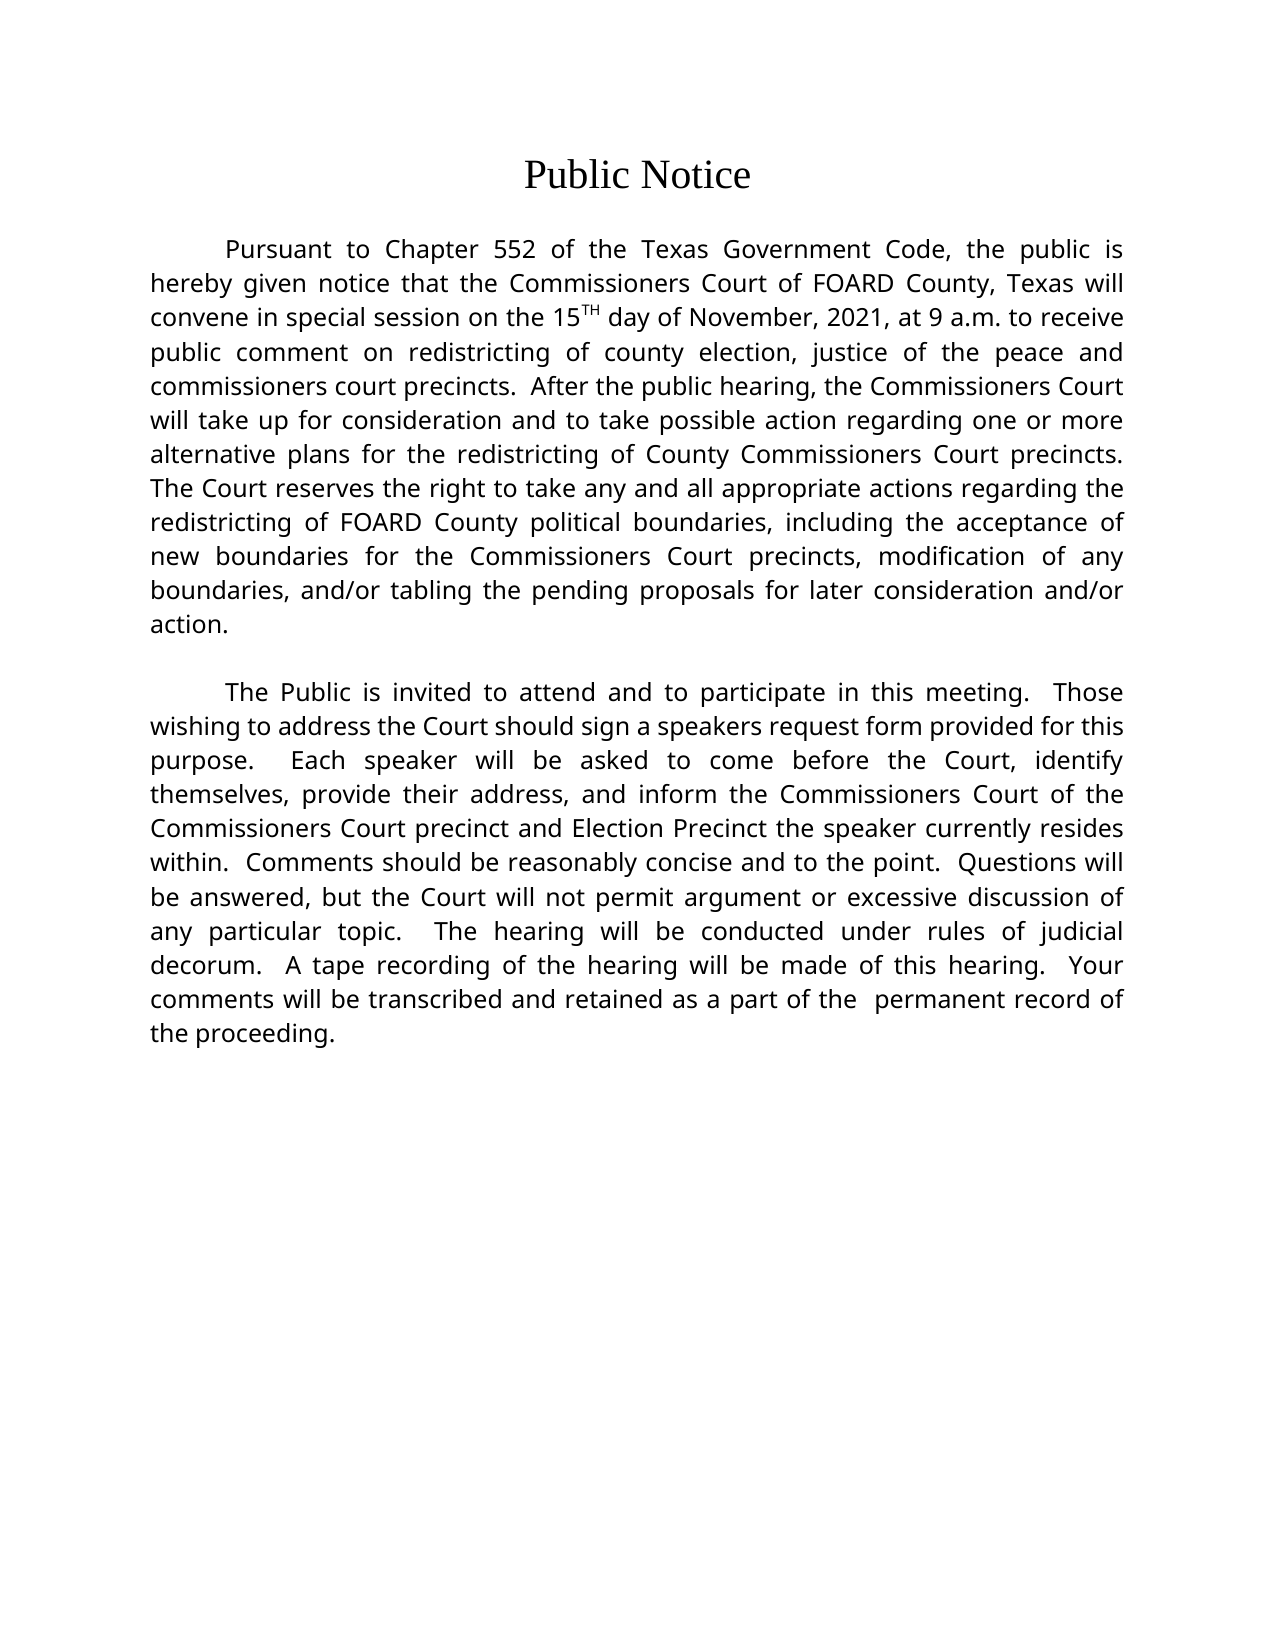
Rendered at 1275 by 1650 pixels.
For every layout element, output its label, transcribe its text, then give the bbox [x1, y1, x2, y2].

text Pursuant to Chapter 552 of the Texas Government Code, the public is hereby given notice that the Commissioners Court of FOARD County, Texas will convene in special session on the 15TH day of November, 2021, at 9 a.m. to receive public comment on redistricting of county election, justice of the peace and commissioners court precincts. After the public hearing, the Commissioners Court will take up for consideration and to take possible action regarding one or more alternative plans for the redistricting of County Commissioners Court precincts. The Court reserves the right to take any and all appropriate actions regarding the redistricting of FOARD County political boundaries, including the acceptance of new boundaries for the Commissioners Court precincts, modification of any boundaries, and/or tabling the pending proposals for later consideration and/or action. [150, 232, 1125, 641]
text Public Notice [150, 150, 1125, 198]
text The Public is invited to attend and to participate in this meeting. Those wishing to address the Court should sign a speakers request form provided for this purpose. Each speaker will be asked to come before the Court, identify themselves, provide their address, and inform the Commissioners Court of the Commissioners Court precinct and Election Precinct the speaker currently resides within. Comments should be reasonably concise and to the point. Questions will be answered, but the Court will not permit argument or excessive discussion of any particular topic. The hearing will be conducted under rules of judicial decorum. A tape recording of the hearing will be made of this hearing. Your comments will be transcribed and retained as a part of the permanent record of the proceeding. [150, 675, 1125, 1049]
